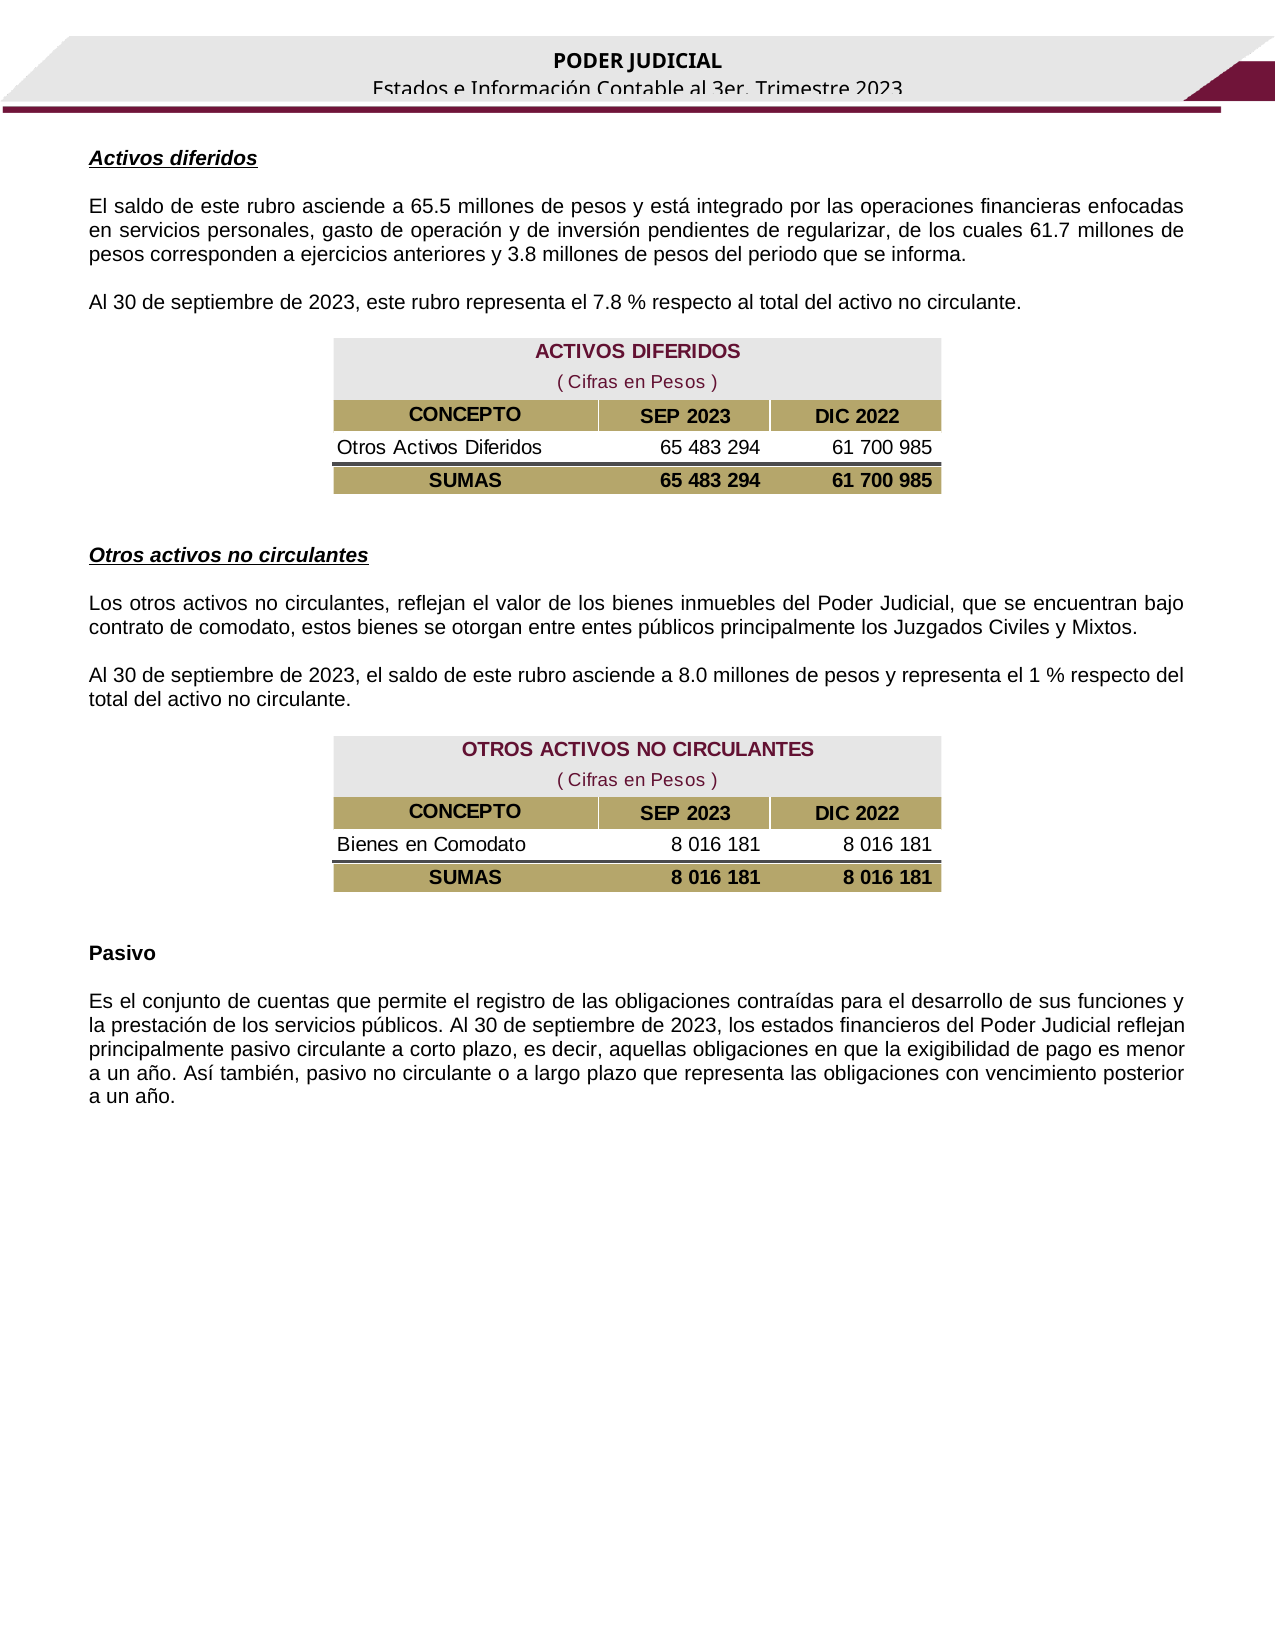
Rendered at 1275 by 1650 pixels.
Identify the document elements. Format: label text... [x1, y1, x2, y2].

text El saldo de este rubro asciende a 65.5 millones de pesos y está integrado por las operaciones financieras enfocadas en servicios personales, gasto de operación y de inversión pendientes de regularizar, de los cuales 61.7 millones de pesos corresponden a ejercicios anteriores y 3.8 millones de pesos del periodo que se informa. [89, 194, 1186, 266]
text Es el conjunto de cuentas que permite el registro de las obligaciones contraídas para el desarrollo de sus funciones y la prestación de los servicios públicos. Al 30 de septiembre de 2023, los estados financieros del Poder Judicial reflejan principalmente pasivo circulante a corto plazo, es decir, aquellas obligaciones en que la exigibilidad de pago es menor a un año. Así también, pasivo no circulante o a largo plazo que representa las obligaciones con vencimiento posterior a un año. [89, 988, 1186, 1108]
text Activos diferidos [89, 146, 1186, 170]
subtitle Pasivo [89, 941, 1186, 964]
text Otros activos no circulantes [89, 543, 1186, 567]
picture [0, 36, 1275, 113]
text Al 30 de septiembre de 2023, el saldo de este rubro asciende a 8.0 millones de pesos y representa el 1 % respecto del total del activo no circulante. [89, 663, 1186, 711]
text Los otros activos no circulantes, reflejan el valor de los bienes inmuebles del Poder Judicial, que se encuentran bajo contrato de comodato, estos bienes se otorgan entre entes públicos principalmente los Juzgados Civiles y Mixtos. [89, 591, 1186, 639]
text Al 30 de septiembre de 2023, este rubro representa el 7.8 % respecto al total del activo no circulante. [89, 289, 1186, 313]
